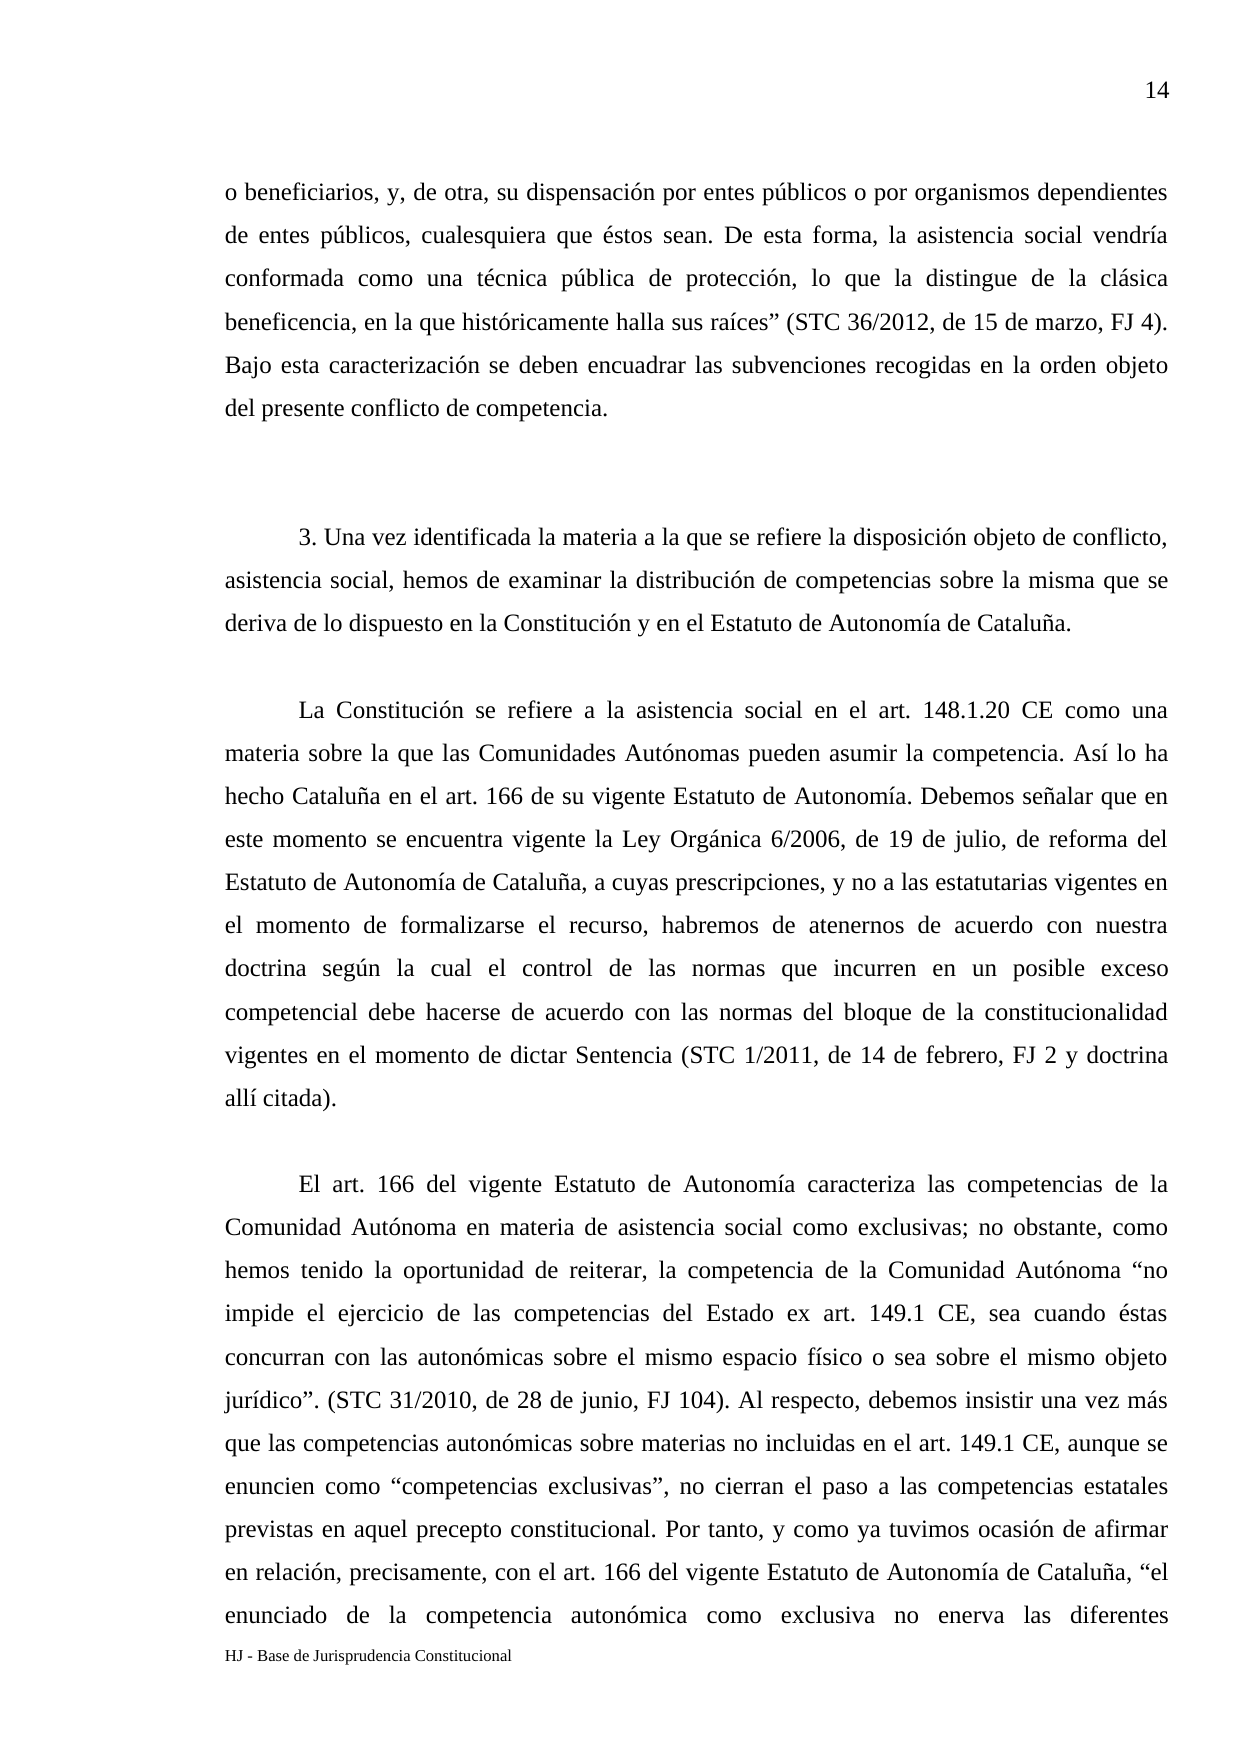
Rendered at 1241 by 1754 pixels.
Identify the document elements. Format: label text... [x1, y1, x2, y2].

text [224, 1169, 1169, 1629]
text 3. Una vez identificada la materia a la que se refiere la disposición objeto de conflicto, asistencia social, hemos de examinar la distribución de competencias sobre la misma que se deriva de lo dispuesto en la Constitución y en el Estatuto de Autonomía de Cataluña. [224, 522, 1169, 637]
text La Constitución se refiere a la asistencia social en el art. 148.1.20 CE como una materia sobre la que las Comunidades Autónomas pueden asumir la competencia. Así lo ha hecho Cataluña en el art. 166 de su vigente Estatuto de Autonomía. Debemos señalar que en este momento se encuentra vigente la Ley Orgánica 6/2006, de 19 de julio, de reforma del Estatuto de Autonomía de Cataluña, a cuyas prescripciones, y no a las estatutarias vigentes en el momento de formalizarse el recurso, habremos de atenernos de acuerdo con nuestra doctrina según la cual el control de las normas que incurren en un posible exceso competencial debe hacerse de acuerdo con las normas del bloque de la constitucionalidad vigentes en el momento de dictar Sentencia (STC 1/2011, de 14 de febrero, FJ 2 y doctrina allí citada). [224, 695, 1169, 1112]
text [224, 177, 1169, 422]
